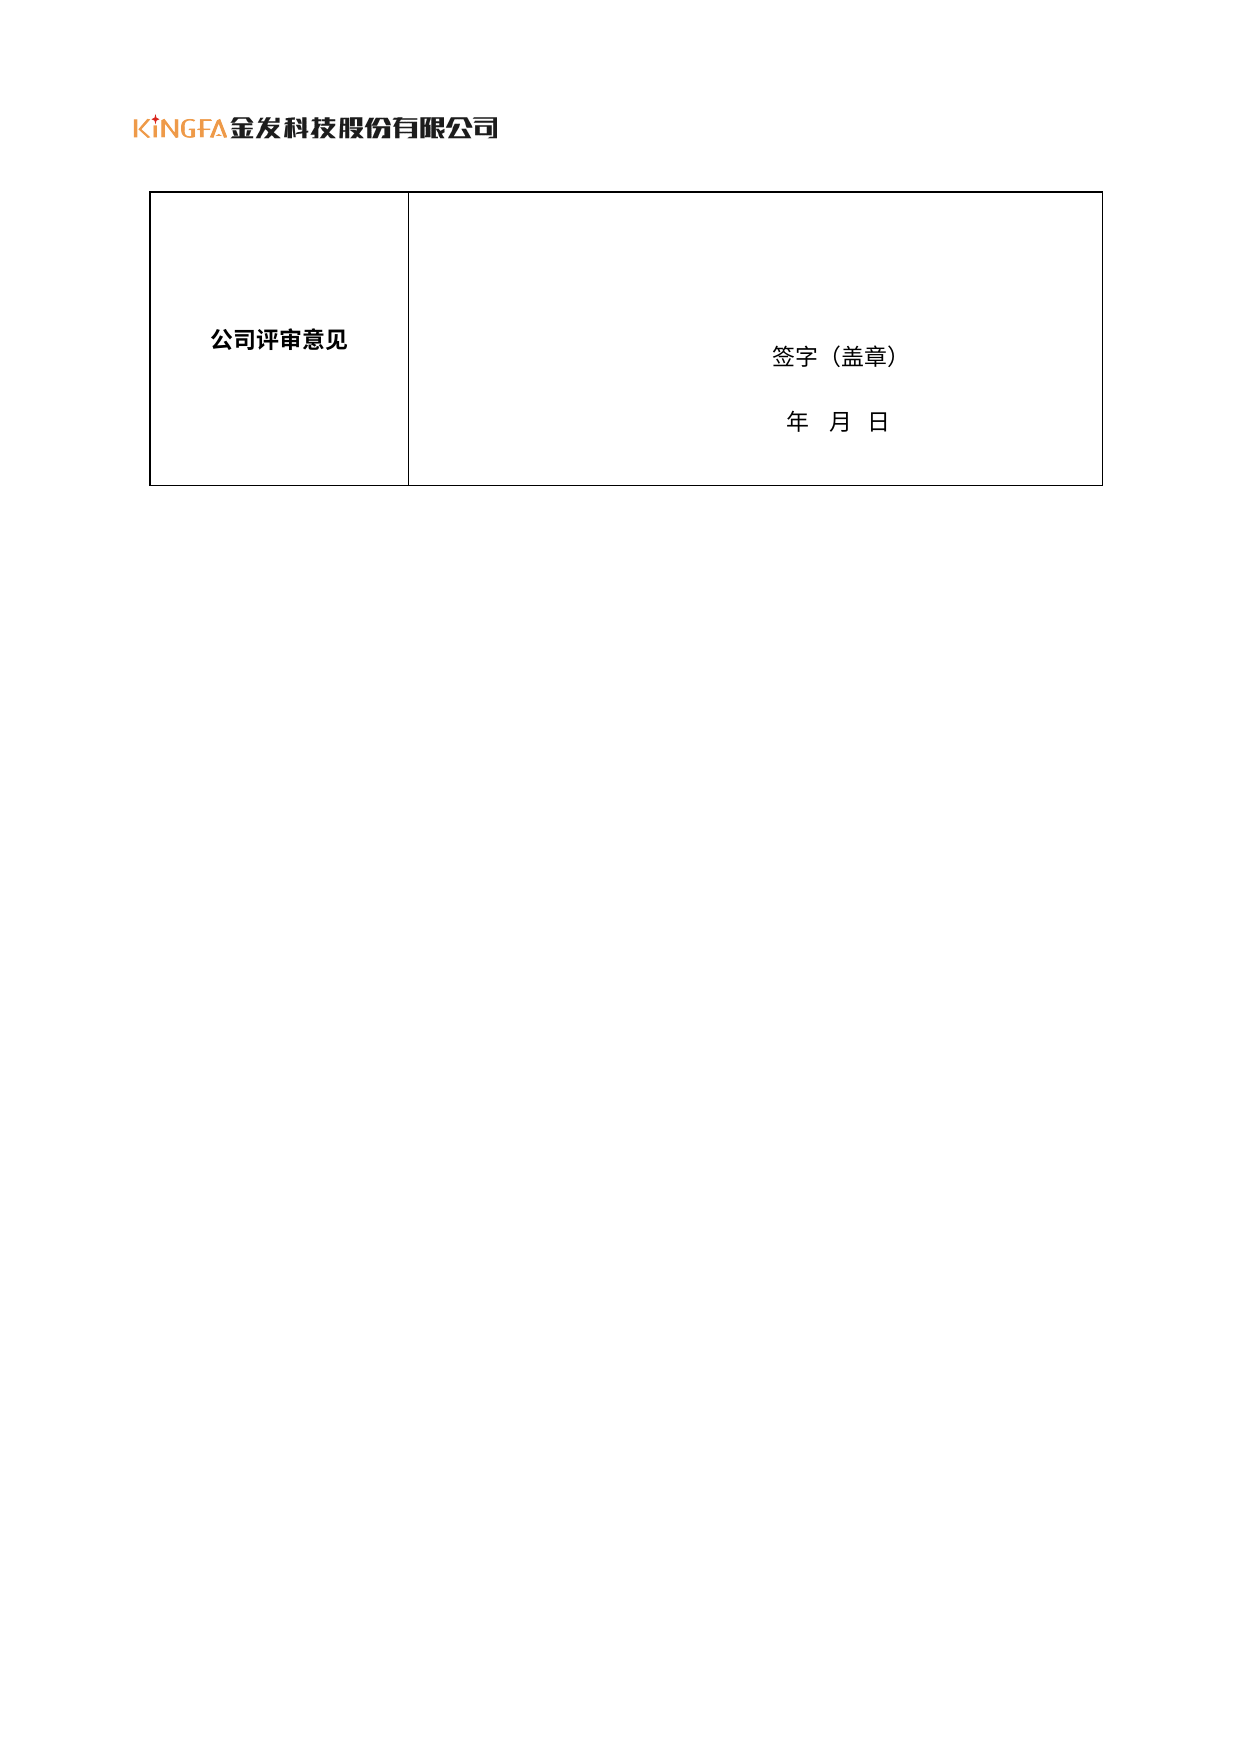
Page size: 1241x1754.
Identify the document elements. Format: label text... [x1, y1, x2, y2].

picture [227, 115, 507, 140]
table_cell 签字（盖章） 年 月 日 [409, 193, 1102, 485]
table_cell 公司评审意见 [151, 193, 408, 485]
